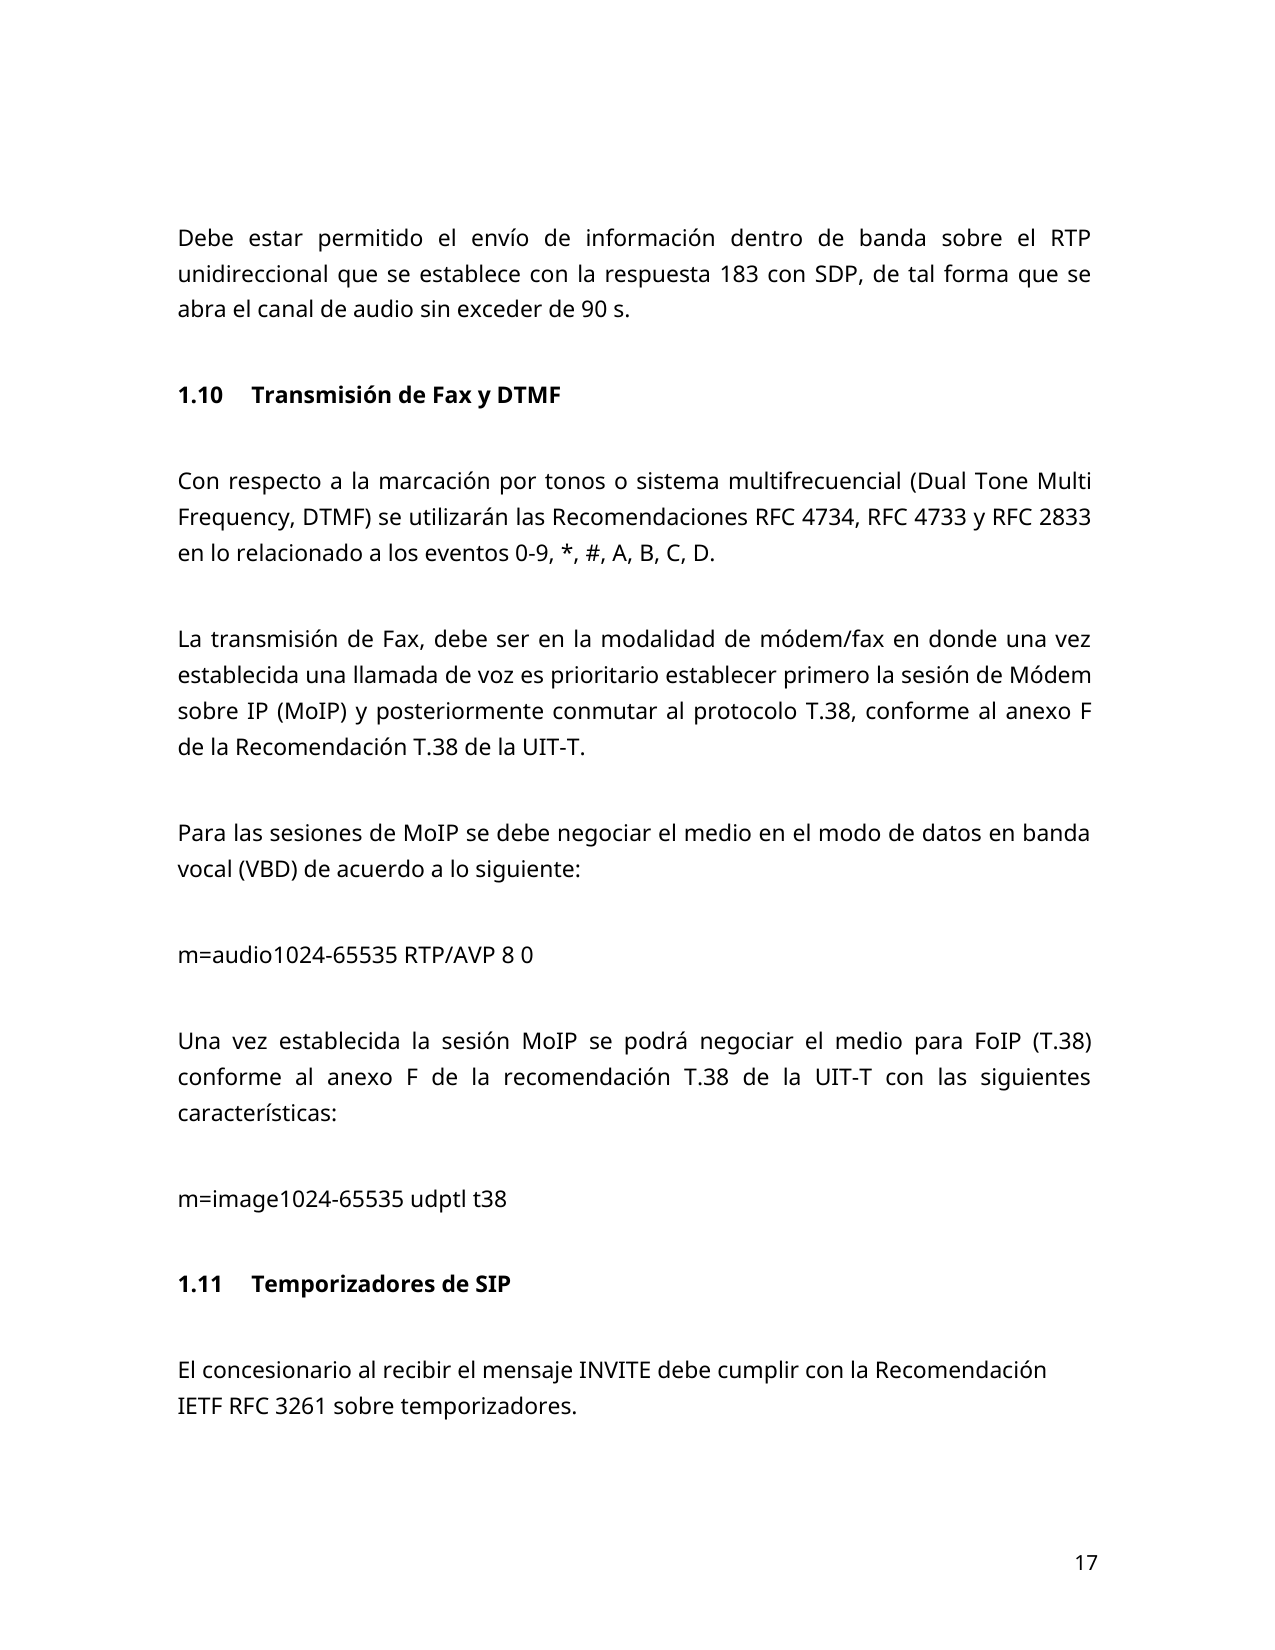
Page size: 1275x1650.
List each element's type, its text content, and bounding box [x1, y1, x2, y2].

text m=image1024-65535 udptl t38 [177, 1182, 1093, 1214]
text El concesionario al recibir el mensaje INVITE debe cumplir con la Recomendación IETF RFC 3261 sobre temporizadores. [177, 1354, 1093, 1422]
list Temporizadores de SIP [177, 1268, 1093, 1300]
list Transmisión de Fax y DTMF [177, 379, 1093, 411]
text m=audio1024-65535 RTP/AVP 8 0 [177, 939, 1093, 970]
text Una vez establecida la sesión MoIP se podrá negociar el medio para FoIP (T.38) conforme al anexo F de la recomendación T.38 de la UIT-T con las siguientes características: [177, 1025, 1093, 1128]
text La transmisión de Fax, debe ser en la modalidad de módem/fax en donde una vez establecida una llamada de voz es prioritario establecer primero la sesión de Módem sobre IP (MoIP) y posteriormente conmutar al protocolo T.38, conforme al anexo F de la Recomendación T.38 de la UIT-T. [177, 623, 1093, 762]
text Con respecto a la marcación por tonos o sistema multifrecuencial (Dual Tone Multi Frequency, DTMF) se utilizarán las Recomendaciones RFC 4734, RFC 4733 y RFC 2833 en lo relacionado a los eventos 0-9, *, #, A, B, C, D. [177, 465, 1093, 568]
text Debe estar permitido el envío de información dentro de banda sobre el RTP unidireccional que se establece con la respuesta 183 con SDP, de tal forma que se abra el canal de audio sin exceder de 90 s. [177, 222, 1093, 325]
text Para las sesiones de MoIP se debe negociar el medio en el modo de datos en banda vocal (VBD) de acuerdo a lo siguiente: [177, 817, 1093, 884]
